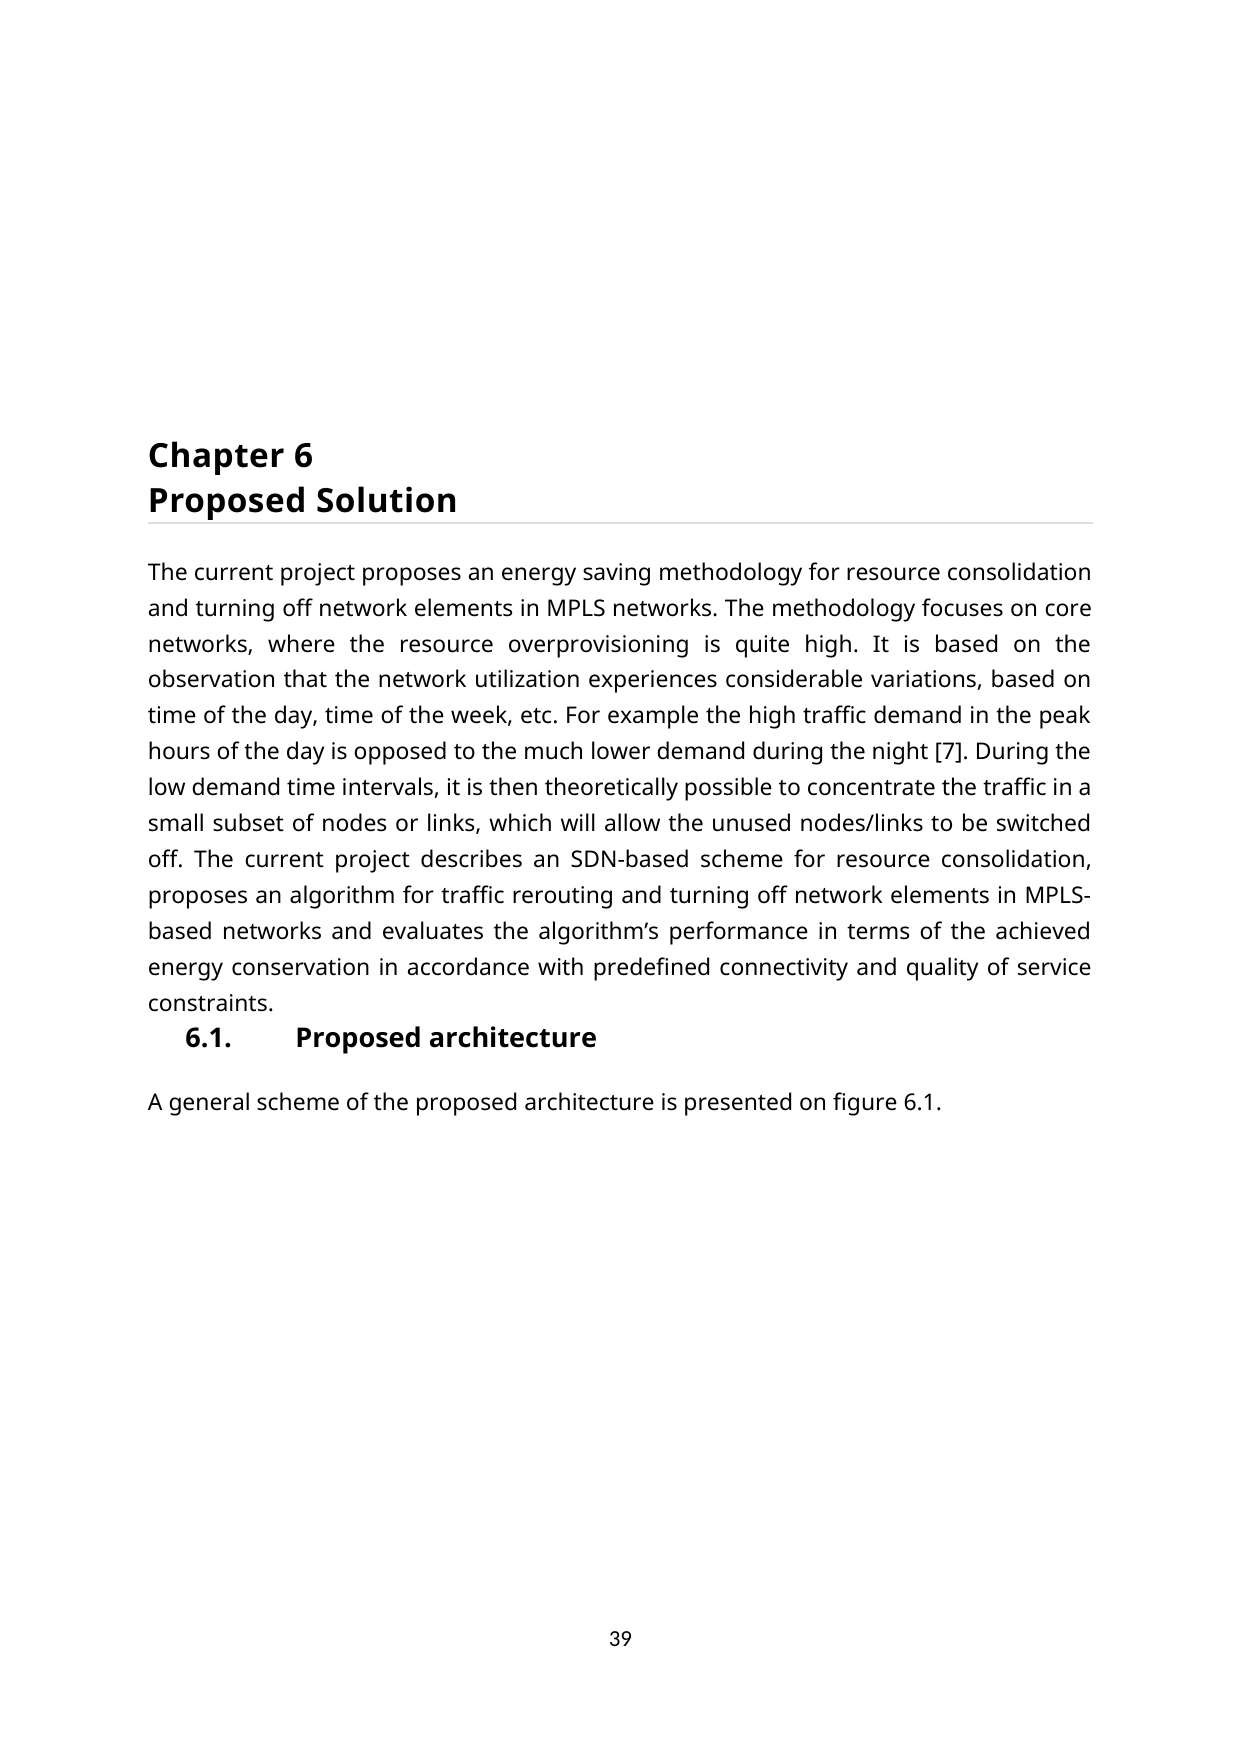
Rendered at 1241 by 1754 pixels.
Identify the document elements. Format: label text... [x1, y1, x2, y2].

title Proposed Solution [148, 477, 1093, 522]
title Chapter 6 [148, 431, 1093, 477]
text The current project proposes an energy saving methodology for resource consolidation and turning off network elements in MPLS networks. The methodology focuses on core networks, where the resource overprovisioning is quite high. It is based on the observation that the network utilization experiences considerable variations, based on time of the day, time of the week, etc. For example the high traffic demand in the peak hours of the day is opposed to the much lower demand during the night [7]. During the low demand time intervals, it is then theoretically possible to concentrate the traffic in a small subset of nodes or links, which will allow the unused nodes/links to be switched off. The current project describes an SDN-based scheme for resource consolidation, proposes an algorithm for traffic rerouting and turning off network elements in MPLS-based networks and evaluates the algorithm’s performance in terms of the achieved energy conservation in accordance with predefined connectivity and quality of service constraints. [148, 556, 1093, 1018]
text A general scheme of the proposed architecture is presented on figure 6.1. [148, 1086, 1093, 1117]
subtitle Proposed architecture [185, 1018, 1093, 1055]
